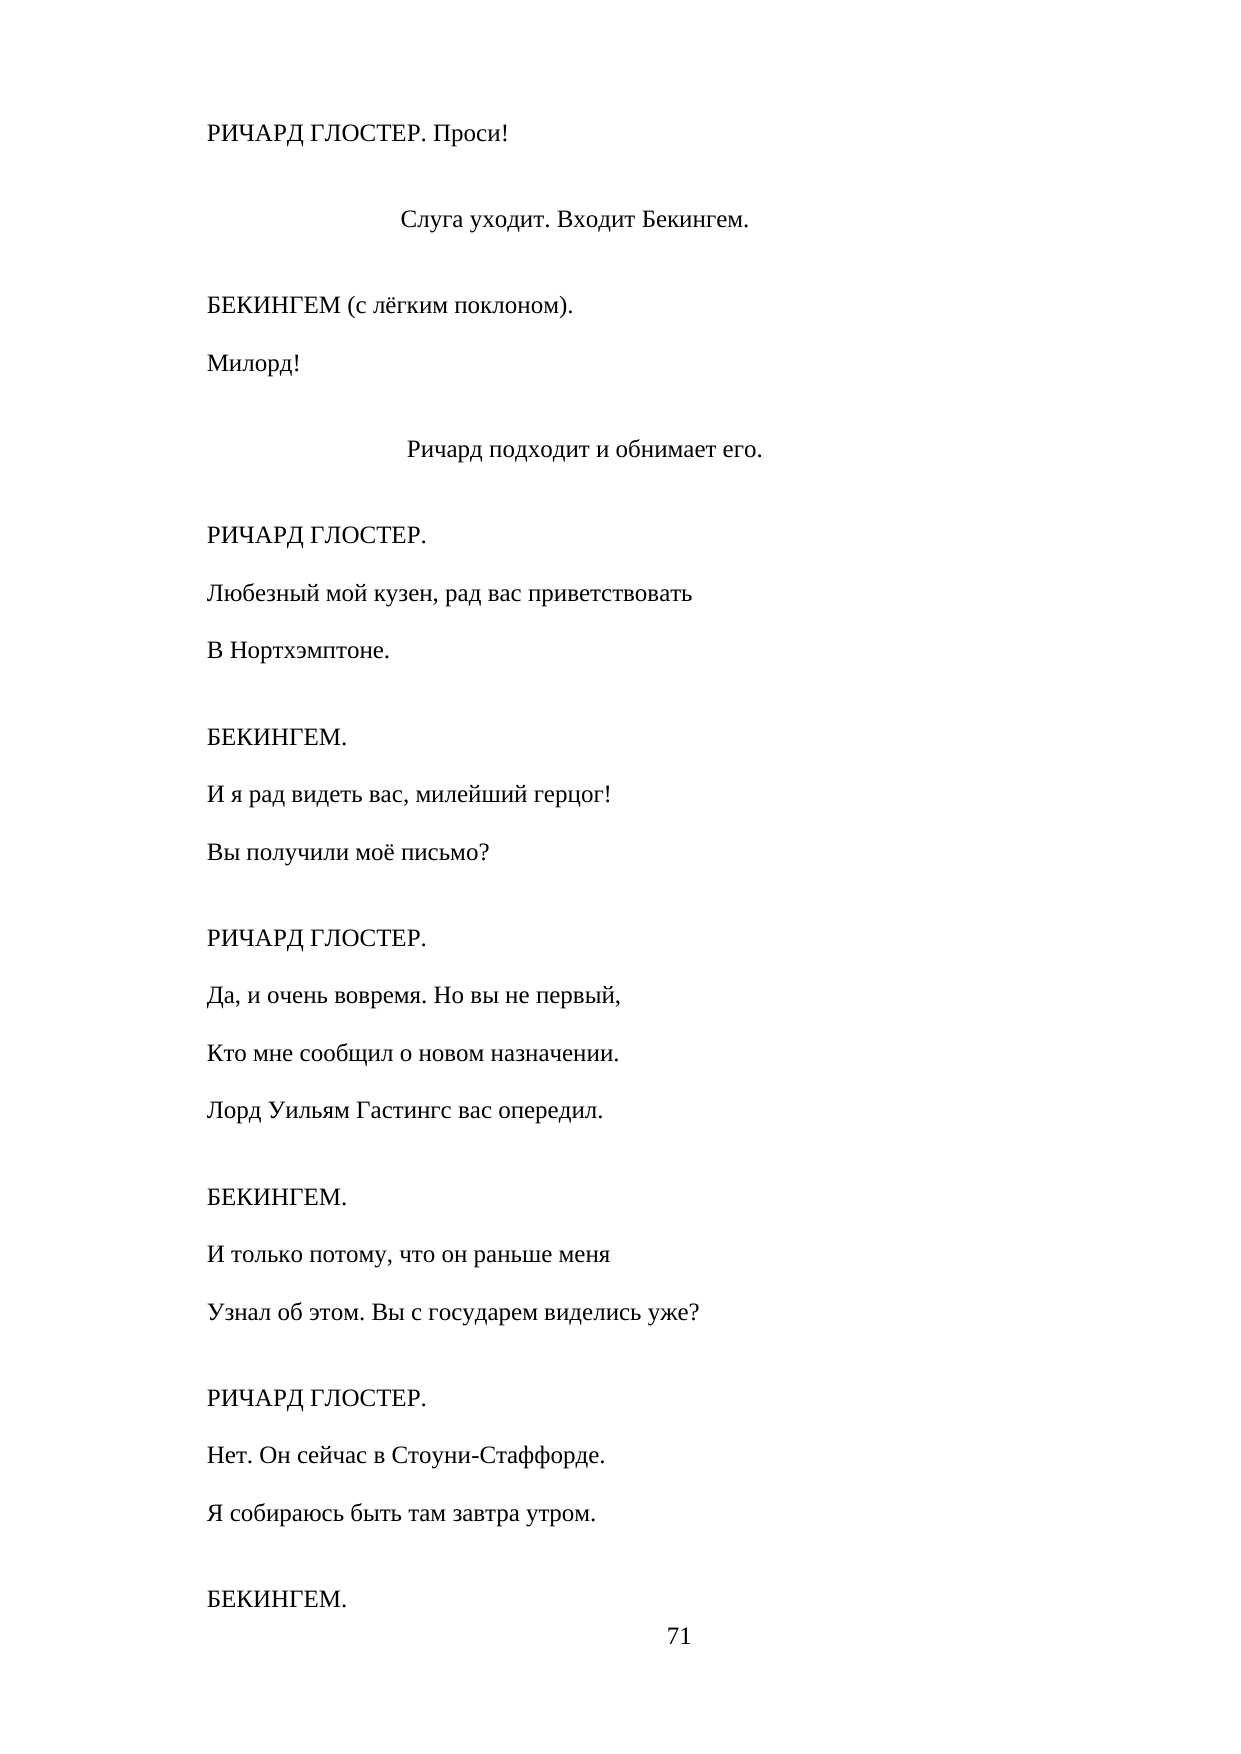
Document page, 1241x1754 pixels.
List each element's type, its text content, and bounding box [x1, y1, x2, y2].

text Милорд! [148, 348, 1152, 377]
text Любезный мой кузен, рад вас приветствовать [148, 578, 1152, 607]
text В Нортхэмптоне. [148, 636, 1152, 664]
text БЕКИНГЕМ. [148, 722, 1152, 751]
text Слуга уходит. Входит Бекингем. [148, 204, 1152, 233]
text Да, и очень вовремя. Но вы не первый, [148, 981, 1152, 1009]
text РИЧАРД ГЛОСТЕР. Проси! [148, 118, 1152, 147]
text БЕКИНГЕМ (с лёгким поклоном). [148, 291, 1152, 319]
text Нет. Он сейчас в Стоуни-Стаффорде. [148, 1441, 1152, 1469]
text РИЧАРД ГЛОСТЕР. [148, 1383, 1152, 1412]
text Кто мне сообщил о новом назначении. [148, 1038, 1152, 1067]
text Узнал об этом. Вы с государем виделись уже? [148, 1297, 1152, 1326]
text БЕКИНГЕМ. [148, 1182, 1152, 1211]
text Я собираюсь быть там завтра утром. [148, 1498, 1152, 1527]
text БЕКИНГЕМ. [148, 1584, 1152, 1613]
text И только потому, что он раньше меня [148, 1239, 1152, 1268]
text Ричард подходит и обнимает его. [148, 434, 1152, 463]
text И я рад видеть вас, милейший герцог! [148, 779, 1152, 808]
text Лорд Уильям Гастингс вас опередил. [148, 1096, 1152, 1124]
text РИЧАРД ГЛОСТЕР. [148, 521, 1152, 549]
text РИЧАРД ГЛОСТЕР. [148, 923, 1152, 952]
text Вы получили моё письмо? [148, 837, 1152, 866]
